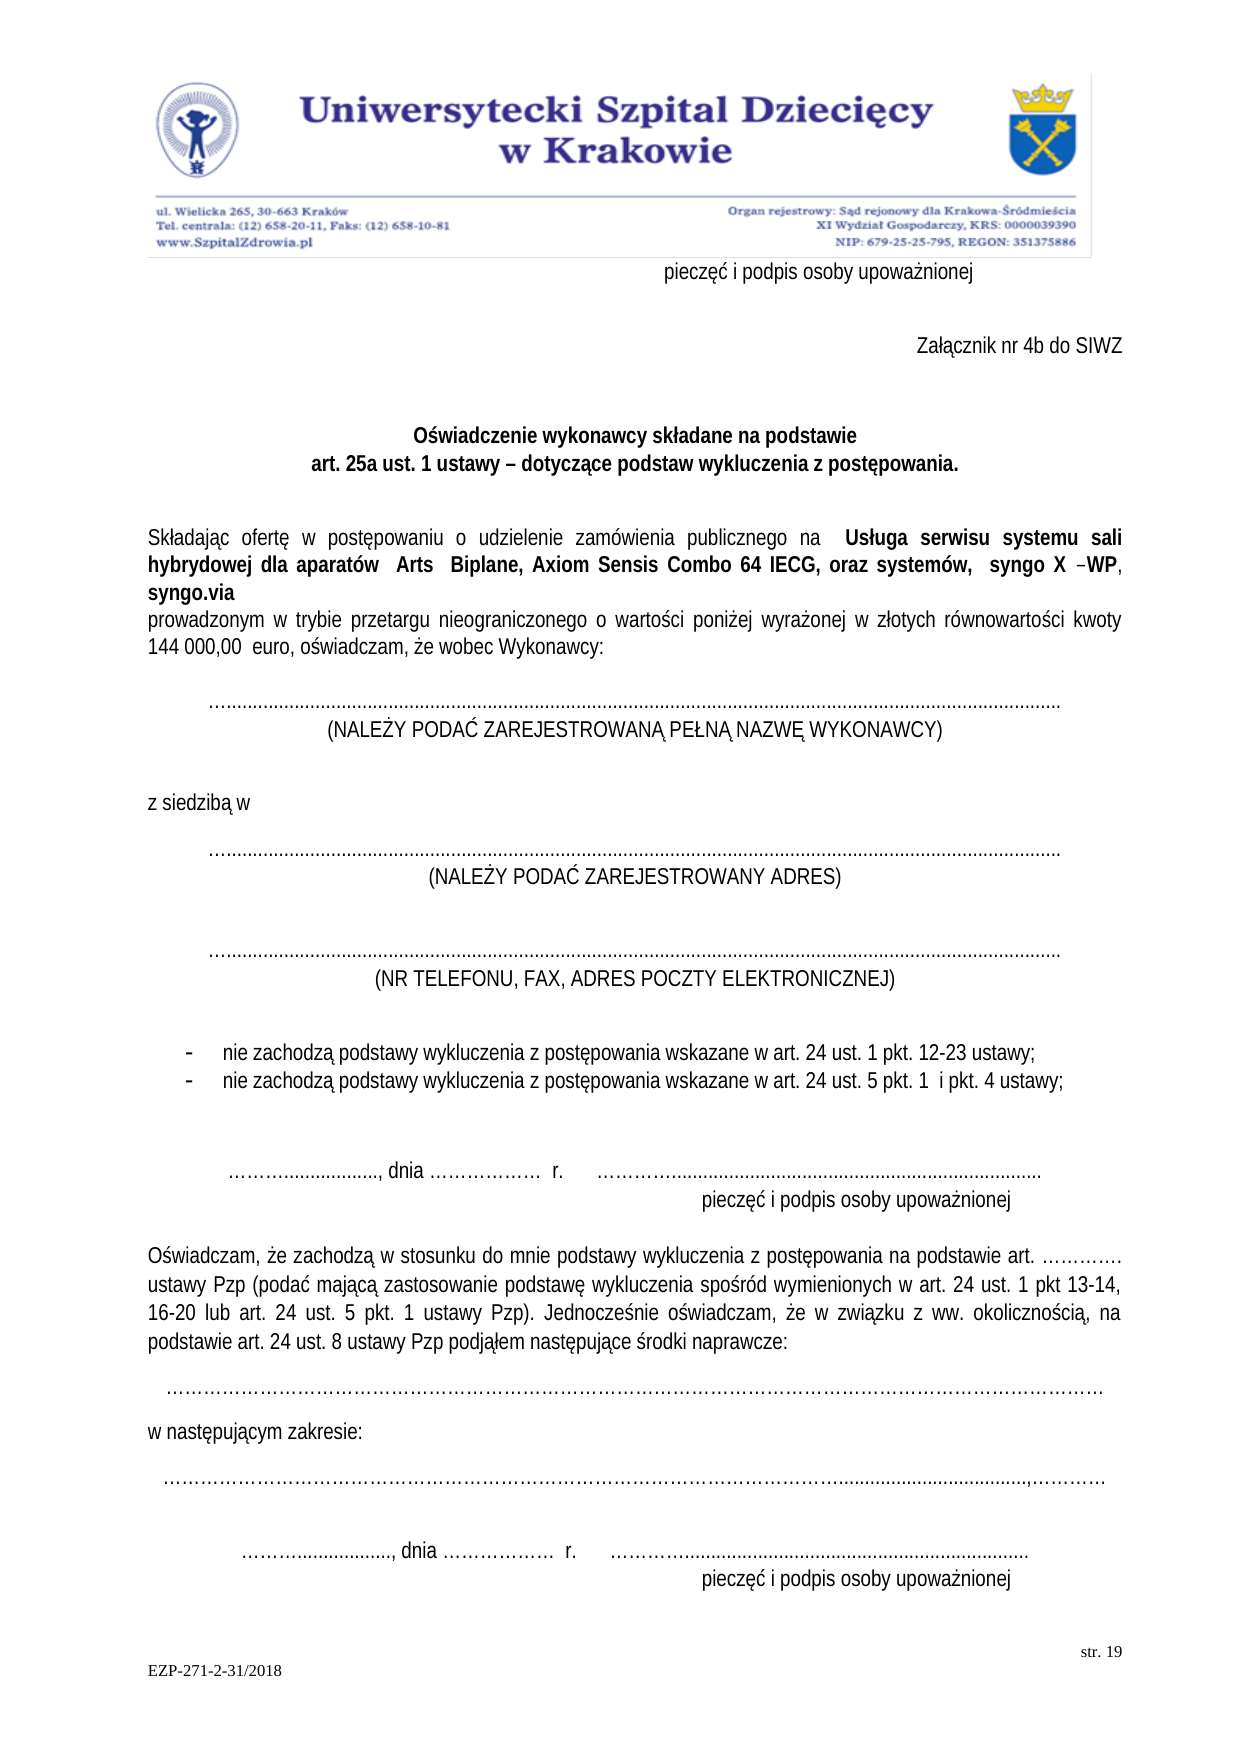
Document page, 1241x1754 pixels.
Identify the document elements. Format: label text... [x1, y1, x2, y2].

text prowadzonym w trybie przetargu nieograniczonego o wartości poniżej wyrażonej w złotych równowartości kwoty 144 000,00 euro, oświadczam, że wobec Wykonawcy: [148, 606, 1122, 659]
text w następującym zakresie: [148, 1418, 1122, 1444]
text ……….................., dnia ……………… r. …………....................................................................... [148, 1157, 1122, 1183]
text Załącznik nr 4b do SIWZ [148, 332, 1122, 358]
text …………………………………………………………………………………………………………………………………… [148, 1373, 1122, 1399]
text …................................................................................................................................................................ [148, 834, 1122, 861]
text ……….................., dnia ……………… r. ………….................................................................. [148, 1537, 1122, 1563]
text (NALEŻY PODAĆ ZAREJESTROWANY ADRES) [148, 863, 1122, 889]
list nie zachodzą podstawy wykluczenia z postępowania wskazane w art. 24 ust. 1 pkt. 12-23 ustawy; [185, 1038, 1122, 1065]
text ………………………………………………………………………………………………....................................,………… [148, 1463, 1122, 1489]
text Oświadczenie wykonawcy składane na podstawie [148, 422, 1122, 448]
list nie zachodzą podstawy wykluczenia z postępowania wskazane w art. 24 ust. 5 pkt. 1 i pkt. 4 ustawy; [185, 1067, 1122, 1093]
text art. 25a ust. 1 ustawy – dotyczące podstaw wykluczenia z postępowania. [148, 450, 1122, 477]
text …................................................................................................................................................................ [148, 936, 1122, 963]
text …................................................................................................................................................................ [148, 687, 1122, 714]
text (NR TELEFONU, FAX, ADRES POCZTY ELEKTRONICZNEJ) [148, 965, 1122, 991]
text z siedzibą w [148, 789, 1122, 816]
text Składając ofertę w postępowaniu o udzielenie zamówienia publicznego na Usługa serwisu systemu sali hybrydowej dla aparatów Arts Biplane, Axiom Sensis Combo 64 IECG, oraz systemów, syngo X –WP, syngo.via [148, 524, 1122, 606]
text Oświadczam, że zachodzą w stosunku do mnie podstawy wykluczenia z postępowania na podstawie art. …………. ustawy Pzp (podać mającą zastosowanie podstawę wykluczenia spośród wymienionych w art. 24 ust. 1 pkt 13-14, 16-20 lub art. 24 ust. 5 pkt. 1 ustawy Pzp). Jednocześnie oświadczam, że w związku z ww. okolicznością, na podstawie art. 24 ust. 8 ustawy Pzp podjąłem następujące środki naprawcze: [148, 1242, 1122, 1354]
text (NALEŻY PODAĆ ZAREJESTROWANĄ PEŁNĄ NAZWĘ WYKONAWCY) [148, 716, 1122, 742]
text pieczęć i podpis osoby upoważnionej [516, 1565, 1122, 1591]
picture [147, 73, 1093, 259]
text pieczęć i podpis osoby upoważnionej [516, 1186, 1122, 1212]
text pieczęć i podpis osoby upoważnionej [590, 258, 1122, 284]
